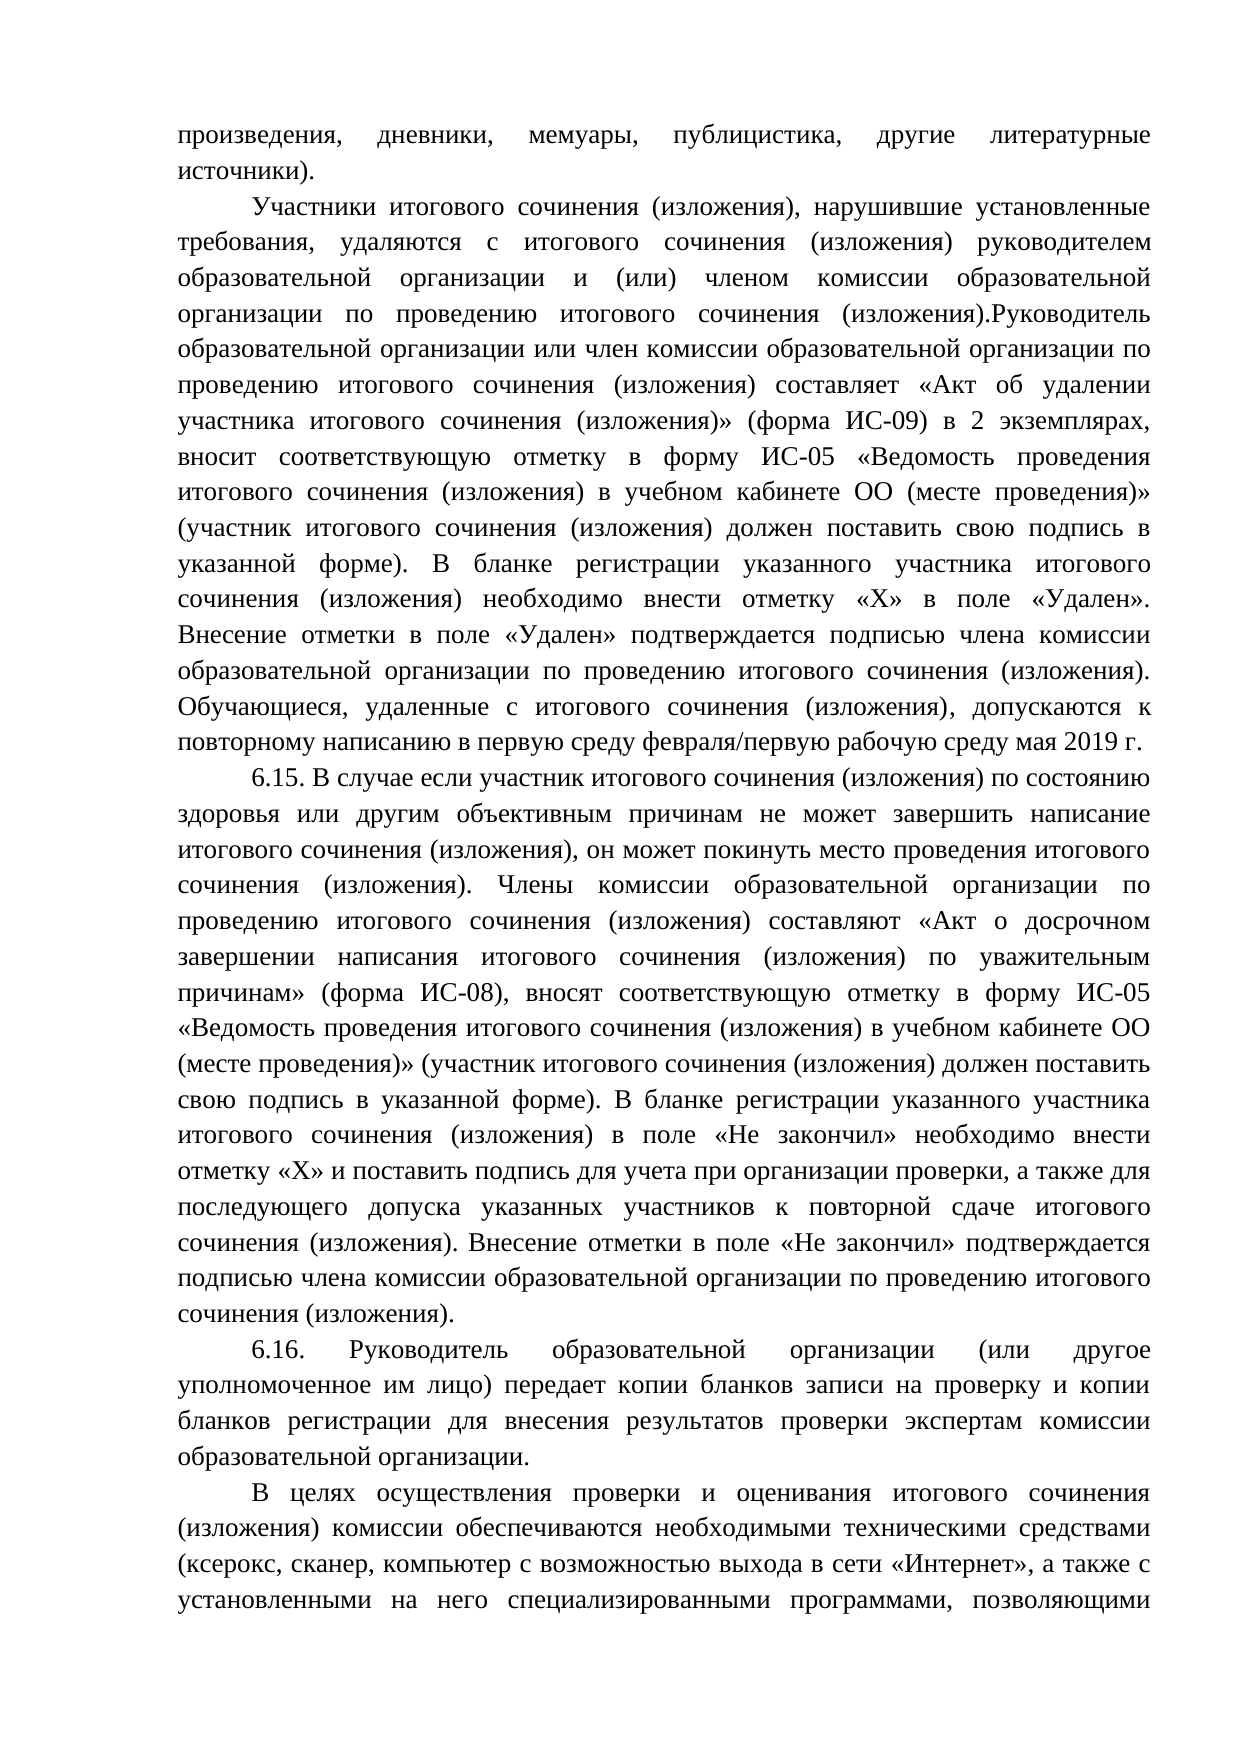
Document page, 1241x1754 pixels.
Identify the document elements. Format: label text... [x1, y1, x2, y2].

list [177, 118, 1152, 185]
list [177, 1476, 1152, 1614]
list 6.16. Руководитель образовательной организации (или другое уполномоченное им лицо) передает копии бланков записи на проверку и копии бланков регистрации для внесения результатов проверки экспертам комиссии образовательной организации. [177, 1333, 1152, 1471]
list Участники итогового сочинения (изложения), нарушившие установленные требования, удаляются с итогового сочинения (изложения) руководителем образовательной организации и (или) членом комиссии образовательной организации по проведению итогового сочинения (изложения).Руководитель образовательной организации или член комиссии образовательной организации по проведению итогового сочинения (изложения) составляет «Акт об удалении участника итогового сочинения (изложения)» (форма ИС-09) в 2 экземплярах, вносит соответствующую отметку в форму ИС-05 «Ведомость проведения итогового сочинения (изложения) в учебном кабинете ОО (месте проведения)» (участник итогового сочинения (изложения) должен поставить свою подпись в указанной форме). В бланке регистрации указанного участника итогового сочинения (изложения) необходимо внести отметку «Х» в поле «Удален». Внесение отметки в поле «Удален» подтверждается подписью члена комиссии образовательной организации по проведению итогового сочинения (изложения). Обучающиеся, удаленные с итогового сочинения (изложения), допускаются к повторному написанию в первую среду февраля/первую рабочую среду мая 2019 г. [177, 189, 1152, 757]
list 6.15. В случае если участник итогового сочинения (изложения) по состоянию здоровья или другим объективным причинам не может завершить написание итогового сочинения (изложения), он может покинуть место проведения итогового сочинения (изложения). Члены комиссии образовательной организации по проведению итогового сочинения (изложения) составляют «Акт о досрочном завершении написания итогового сочинения (изложения) по уважительным причинам» (форма ИС-08), вносят соответствующую отметку в форму ИС-05 «Ведомость проведения итогового сочинения (изложения) в учебном кабинете ОО (месте проведения)» (участник итогового сочинения (изложения) должен поставить свою подпись в указанной форме). В бланке регистрации указанного участника итогового сочинения (изложения) в поле «Не закончил» необходимо внести отметку «Х» и поставить подпись для учета при организации проверки, а также для последующего допуска указанных участников к повторной сдаче итогового сочинения (изложения). Внесение отметки в поле «Не закончил» подтверждается подписью члена комиссии образовательной организации по проведению итогового сочинения (изложения). [177, 761, 1152, 1328]
